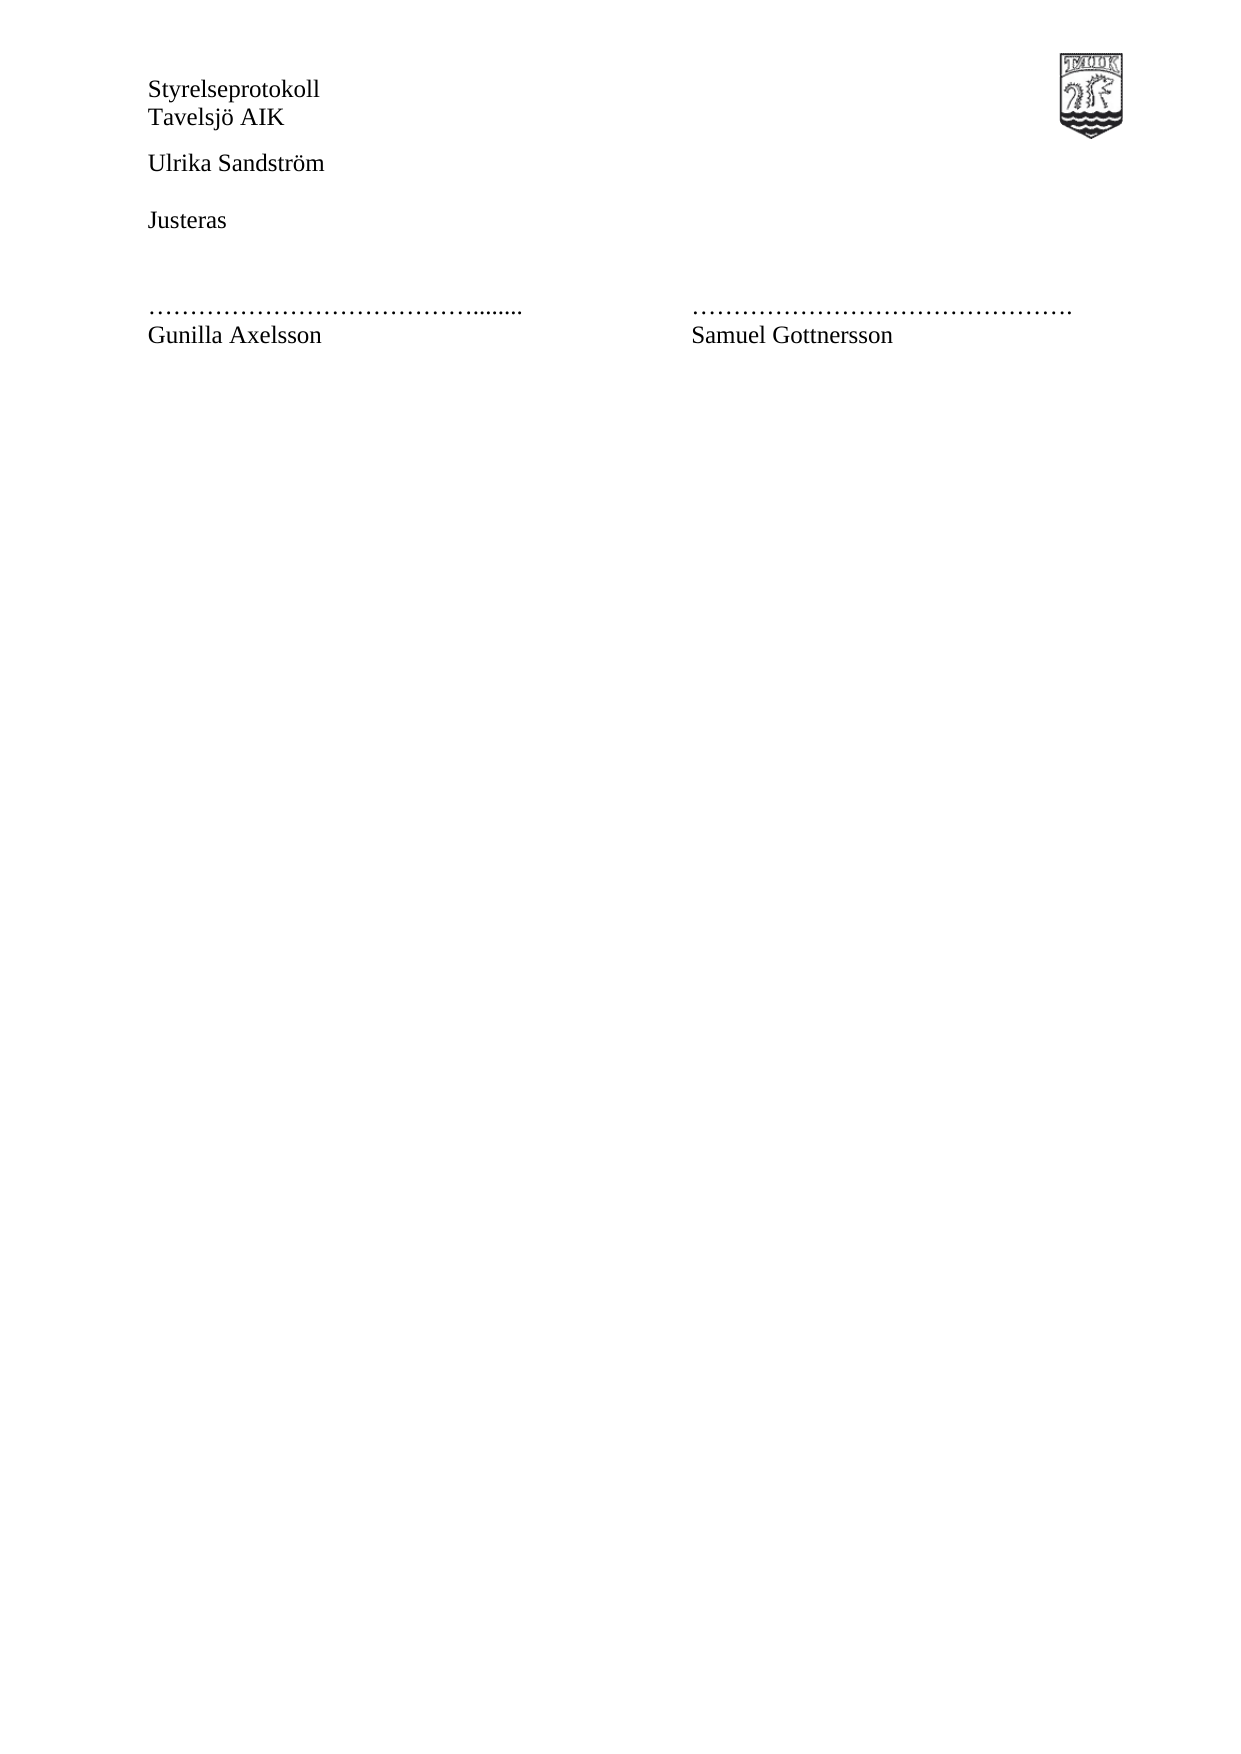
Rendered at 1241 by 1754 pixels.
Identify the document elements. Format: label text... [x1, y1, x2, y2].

text Justeras [148, 205, 1093, 234]
picture [1059, 53, 1123, 139]
text Ulrika Sandström [148, 148, 1093, 176]
text …………………………………........ ………………………………………. [148, 291, 1093, 320]
text Gunilla Axelsson Samuel Gottnersson [148, 320, 1093, 349]
